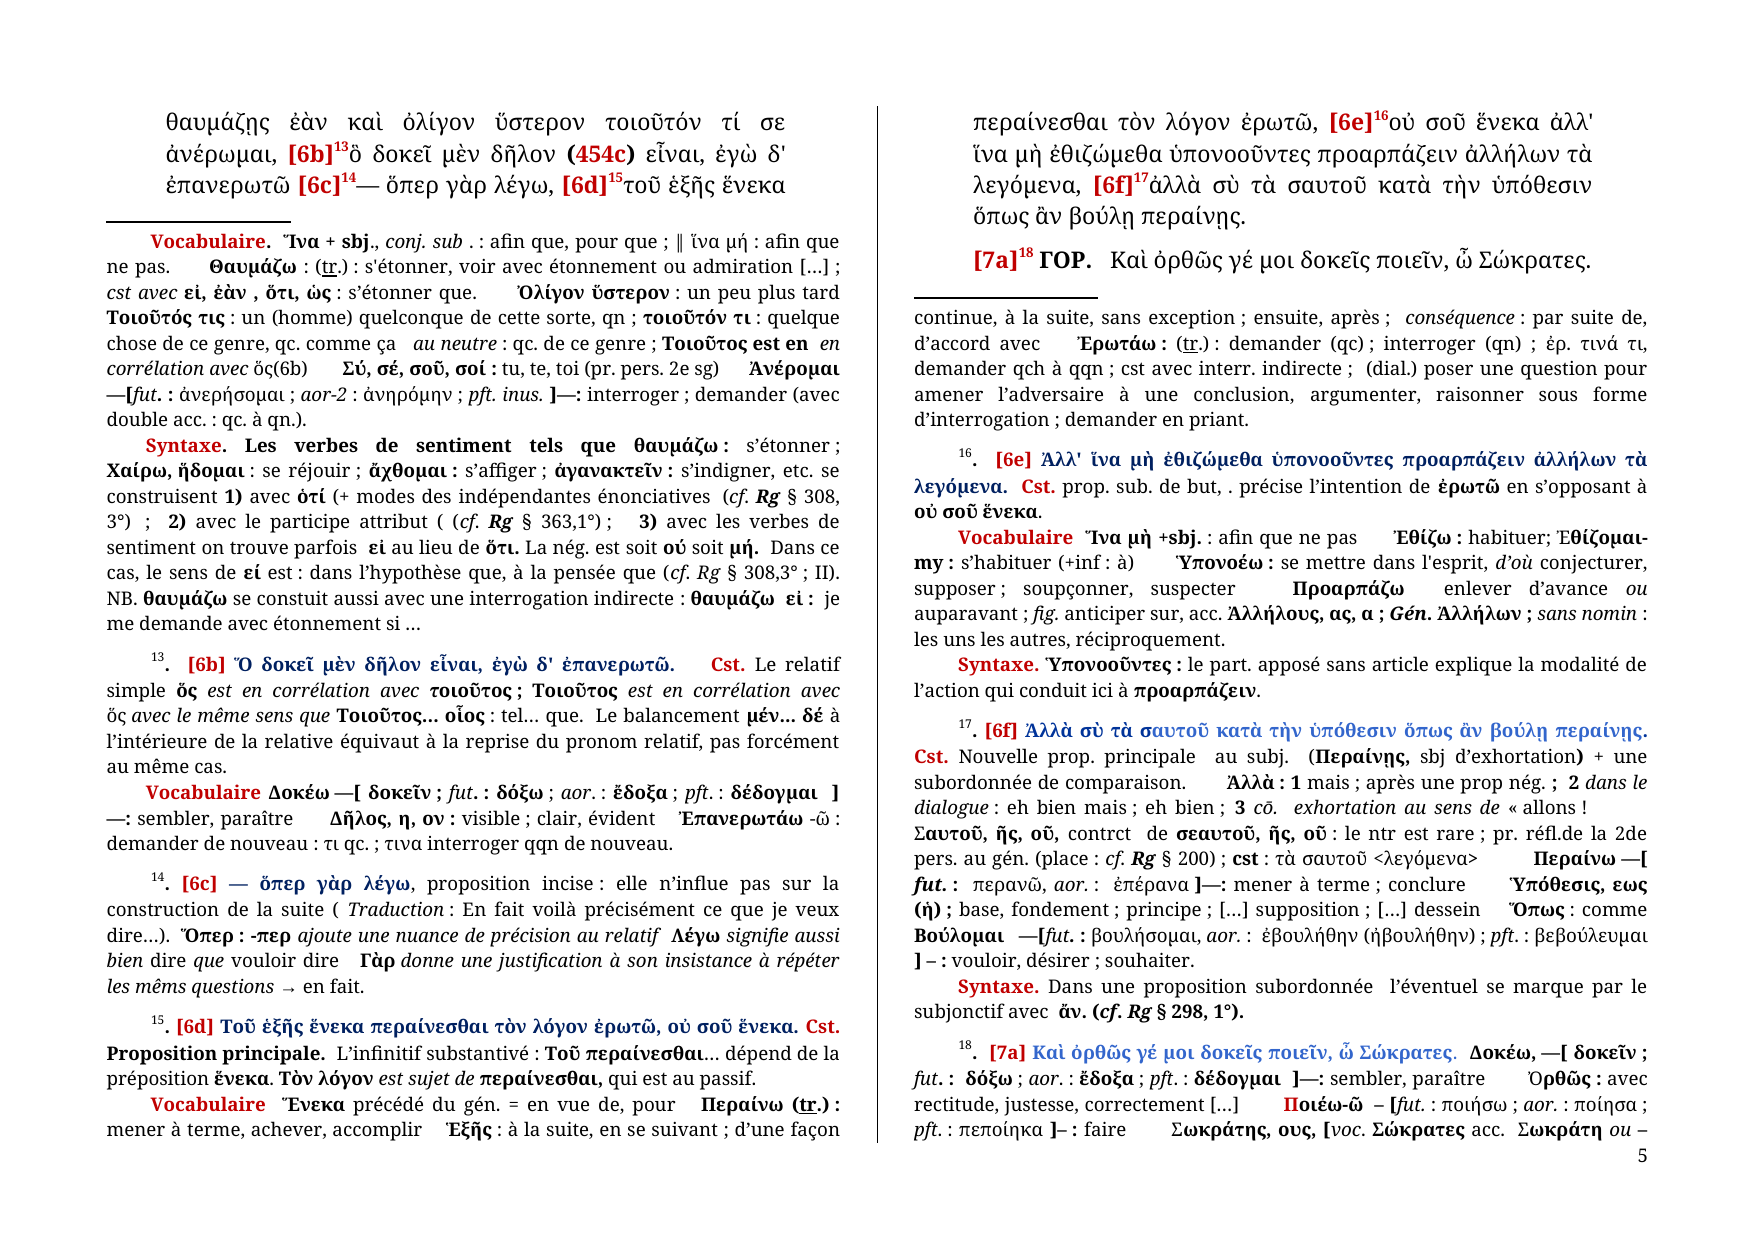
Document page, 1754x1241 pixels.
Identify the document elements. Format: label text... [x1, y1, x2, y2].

text [5] Σω. καὶ ἐγώ τοι ὑπώπτευον ταύτην σε λέγειν τὴν πειθὼ καὶ περὶ τούτων, ὦ Γοργία· [6a]ἀλλ' ἵνα μὴ θαυμάζῃς ἐὰν καὶ ὀλίγον ὕστερον τοιοῦτόν τί σε ἀνέρωμαι, [6b]ὃ δοκεῖ μὲν δῆλον (454c) εἶναι, ἐγὼ δ' ἐπανερωτῶ [6c]— ὅπερ γὰρ λέγω, [6d]τοῦ ἑξῆς ἕνεκα περαίνεσθαι τὸν λόγον ἐρωτῶ, [6e]οὐ σοῦ ἕνεκα ἀλλ' ἵνα μὴ ἐθιζώμεθα ὑπονοοῦντες προαρπάζειν ἀλλήλων τὰ λεγόμενα, [6f]ἀλλὰ σὺ τὰ σαυτοῦ κατὰ τὴν ὑπόθεσιν ὅπως ἂν βούλῃ περαίνῃς. [165, 106, 786, 200]
text [5] Σω. καὶ ἐγώ τοι ὑπώπτευον ταύτην σε λέγειν τὴν πειθὼ καὶ περὶ τούτων, ὦ Γοργία· [6a]ἀλλ' ἵνα μὴ θαυμάζῃς ἐὰν καὶ ὀλίγον ὕστερον τοιοῦτόν τί σε ἀνέρωμαι, [6b]ὃ δοκεῖ μὲν δῆλον (454c) εἶναι, ἐγὼ δ' ἐπανερωτῶ [6c]— ὅπερ γὰρ λέγω, [6d]τοῦ ἑξῆς ἕνεκα περαίνεσθαι τὸν λόγον ἐρωτῶ, [6e]οὐ σοῦ ἕνεκα ἀλλ' ἵνα μὴ ἐθιζώμεθα ὑπονοοῦντες προαρπάζειν ἀλλήλων τὰ λεγόμενα, [6f]ἀλλὰ σὺ τὰ σαυτοῦ κατὰ τὴν ὑπόθεσιν ὅπως ἂν βούλῃ περαίνῃς. [973, 106, 1593, 231]
text [7a] Γορ. καὶ ὀρθῶς γέ μοι δοκεῖς ποιεῖν, ὦ Σώκρατες. [973, 244, 1593, 275]
